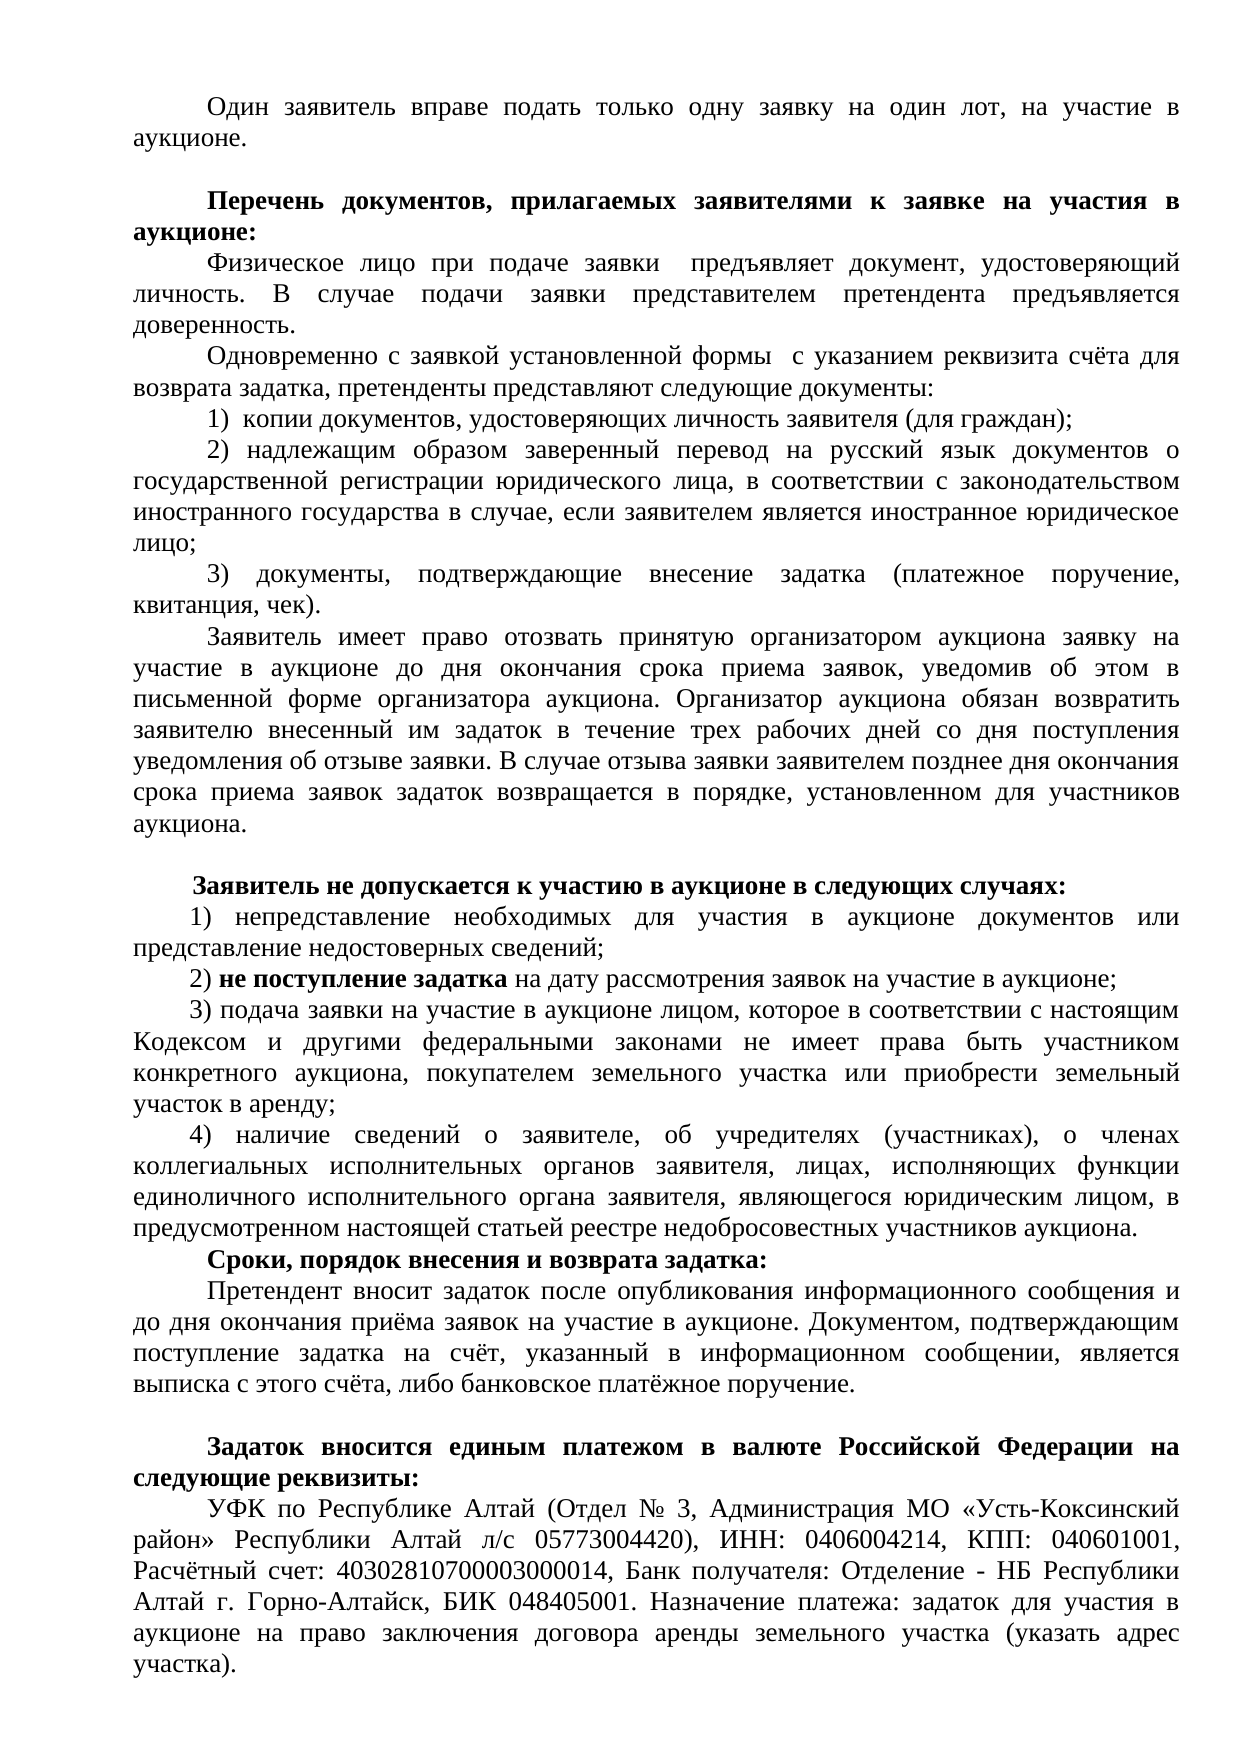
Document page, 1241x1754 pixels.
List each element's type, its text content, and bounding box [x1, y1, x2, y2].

text Сроки, порядок внесения и возврата задатка: [133, 1243, 1181, 1274]
text 3) документы, подтверждающие внесение задатка (платежное поручение, квитанция, чек). [133, 557, 1181, 620]
text Заявитель имеет право отозвать принятую организатором аукциона заявку на участие в аукционе до дня окончания срока приема заявок, уведомив об этом в письменной форме организатора аукциона. Организатор аукциона обязан возвратить заявителю внесенный им задаток в течение трех рабочих дней со дня поступления уведомления об отзыве заявки. В случае отзыва заявки заявителем позднее дня окончания срока приема заявок задаток возвращается в порядке, установленном для участников аукциона. [133, 620, 1181, 838]
text 1) непредставление необходимых для участия в аукционе документов или представление недостоверных сведений; [133, 900, 1181, 962]
text Претендент вносит задаток после опубликования информационного сообщения и до дня окончания приёма заявок на участие в аукционе. Документом, подтверждающим поступление задатка на счёт, указанный в информационном сообщении, является выписка с этого счёта, либо банковское платёжное поручение. [133, 1274, 1181, 1398]
text 2) не поступление задатка на дату рассмотрения заявок на участие в аукционе; [133, 962, 1181, 993]
text Одновременно с заявкой установленной формы с указанием реквизита счёта для возврата задатка, претенденты представляют следующие документы: [133, 339, 1181, 402]
text 1) копии документов, удостоверяющих личность заявителя (для граждан); [133, 402, 1181, 433]
text Заявитель не допускается к участию в аукционе в следующих случаях: [133, 869, 1181, 900]
text Физическое лицо при подаче заявки предъявляет документ, удостоверяющий личность. В случае подачи заявки представителем претендента предъявляется доверенность. [133, 246, 1181, 339]
text Задаток вносится единым платежом в валюте Российской Федерации на следующие реквизиты: [133, 1429, 1181, 1492]
text Один заявитель вправе подать только одну заявку на один лот, на участие в аукционе. [133, 90, 1181, 153]
text 4) наличие сведений о заявителе, об учредителях (участниках), о членах коллегиальных исполнительных органов заявителя, лицах, исполняющих функции единоличного исполнительного органа заявителя, являющегося юридическим лицом, в предусмотренном настоящей статьей реестре недобросовестных участников аукциона. [133, 1118, 1181, 1243]
text 3) подача заявки на участие в аукционе лицом, которое в соответствии с настоящим Кодексом и другими федеральными законами не имеет права быть участником конкретного аукциона, покупателем земельного участка или приобрести земельный участок в аренду; [133, 993, 1181, 1118]
text 2) надлежащим образом заверенный перевод на русский язык документов о государственной регистрации юридического лица, в соответствии с законодательством иностранного государства в случае, если заявителем является иностранное юридическое лицо; [133, 433, 1181, 557]
text УФК по Республике Алтай (Отдел № 3, Администрация МО «Усть-Коксинский район» Республики Алтай л/с 05773004420), ИНН: 0406004214, КПП: 040601001, Расчётный счет: 40302810700003000014, Банк получателя: Отделение - НБ Республики Алтай г. Горно-Алтайск, БИК 048405001. Назначение платежа: задаток для участия в аукционе на право заключения договора аренды земельного участка (указать адрес участка). [133, 1492, 1181, 1679]
list Перечень документов, прилагаемых заявителями к заявке на участия в аукционе: [133, 184, 1181, 246]
